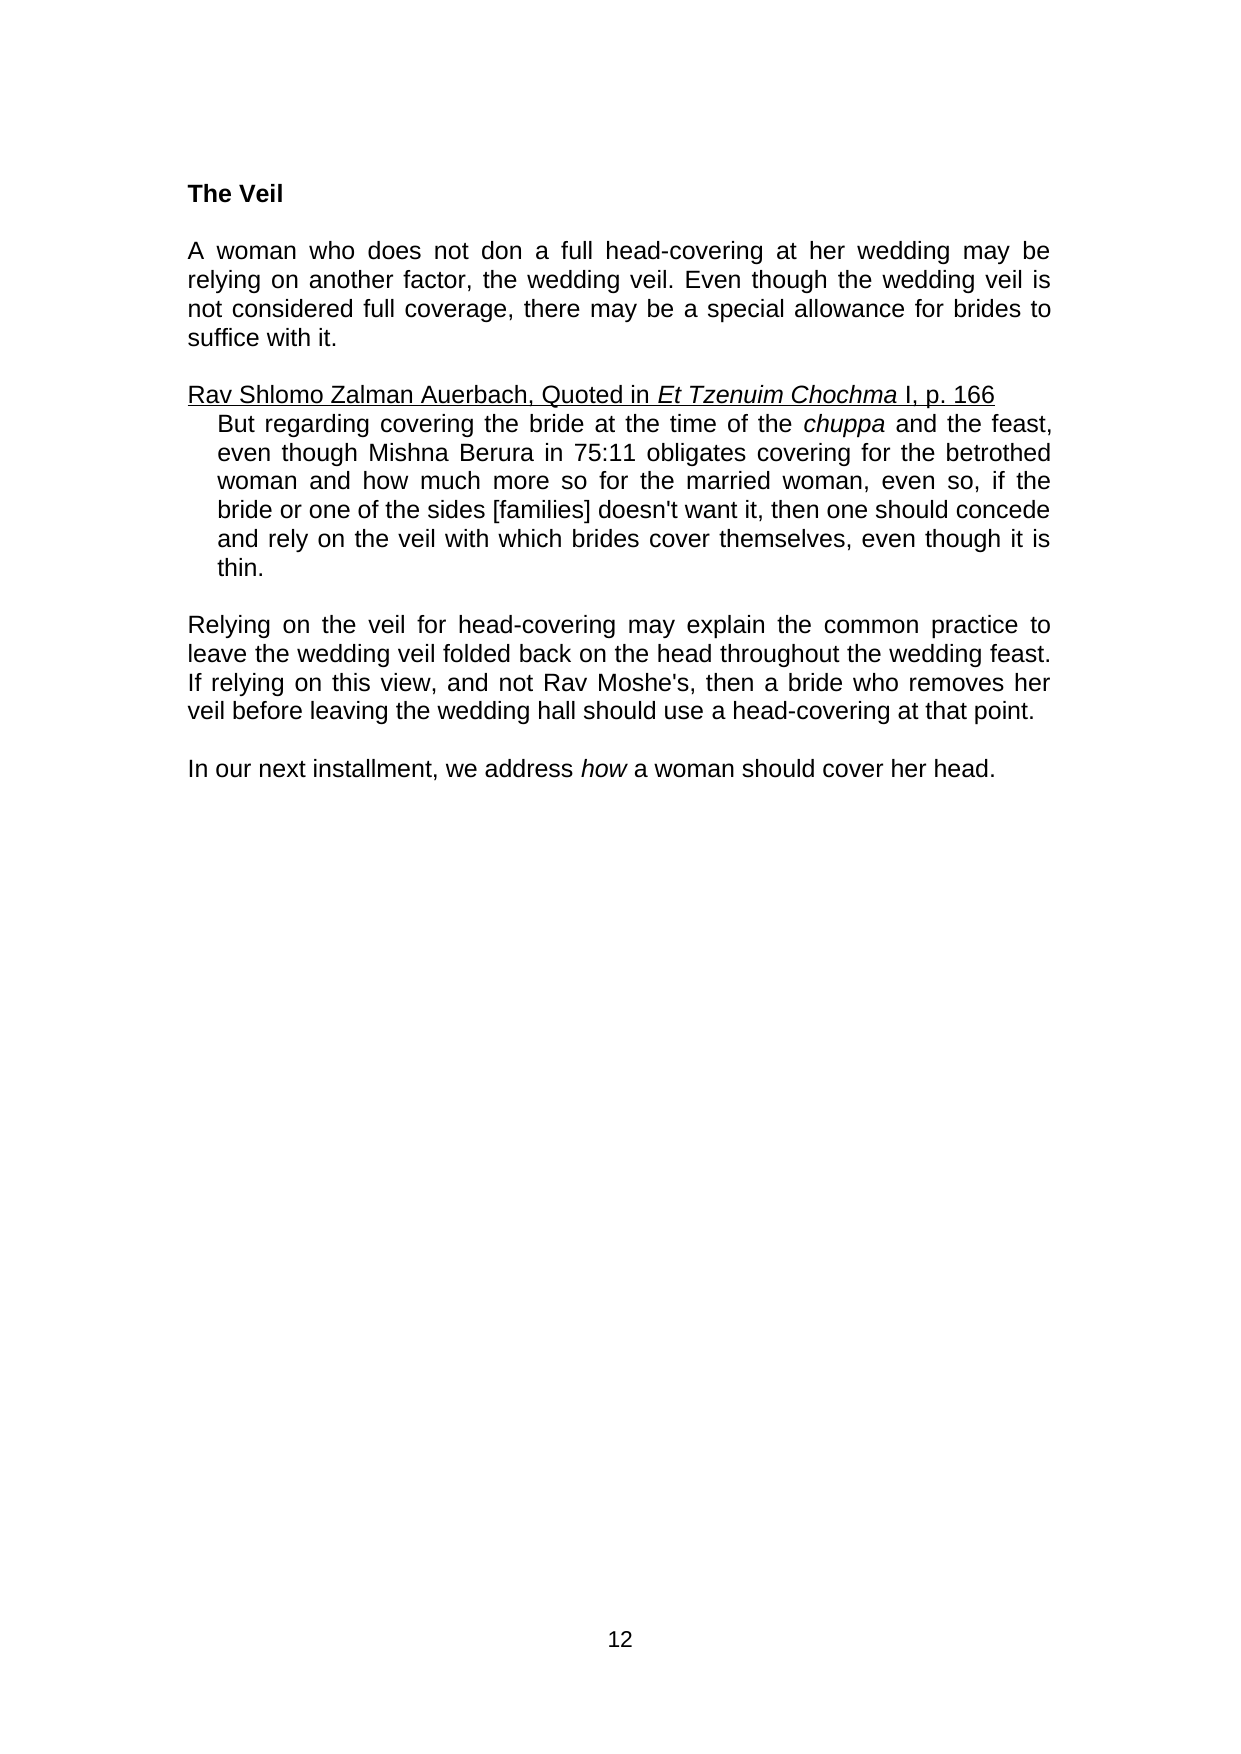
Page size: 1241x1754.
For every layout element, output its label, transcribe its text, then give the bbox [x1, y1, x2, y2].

text Relying on the veil for head-covering may explain the common practice to leave the wedding veil folded back on the head throughout the wedding feast. If relying on this view, and not Rav Moshe's, then a bride who removes her veil before leaving the wedding hall should use a head-covering at that point. [187, 610, 1053, 725]
text But regarding covering the bride at the time of the chuppa and the feast, even though Mishna Berura in 75:11 obligates covering for the betrothed woman and how much more so for the married woman, even so, if the bride or one of the sides [families] doesn't want it, then one should concede and rely on the veil with which brides cover themselves, even though it is thin. [217, 409, 1053, 581]
text The Veil [187, 179, 1053, 207]
text In our next installment, we address how a woman should cover her head. [187, 754, 1053, 782]
text Rav Shlomo Zalman Auerbach, Quoted in Et Tzenuim Chochma I, p. 166 [187, 380, 1053, 409]
text A woman who does not don a full head-covering at her wedding may be relying on another factor, the wedding veil. Even though the wedding veil is not considered full coverage, there may be a special allowance for brides to suffice with it. [187, 236, 1053, 351]
